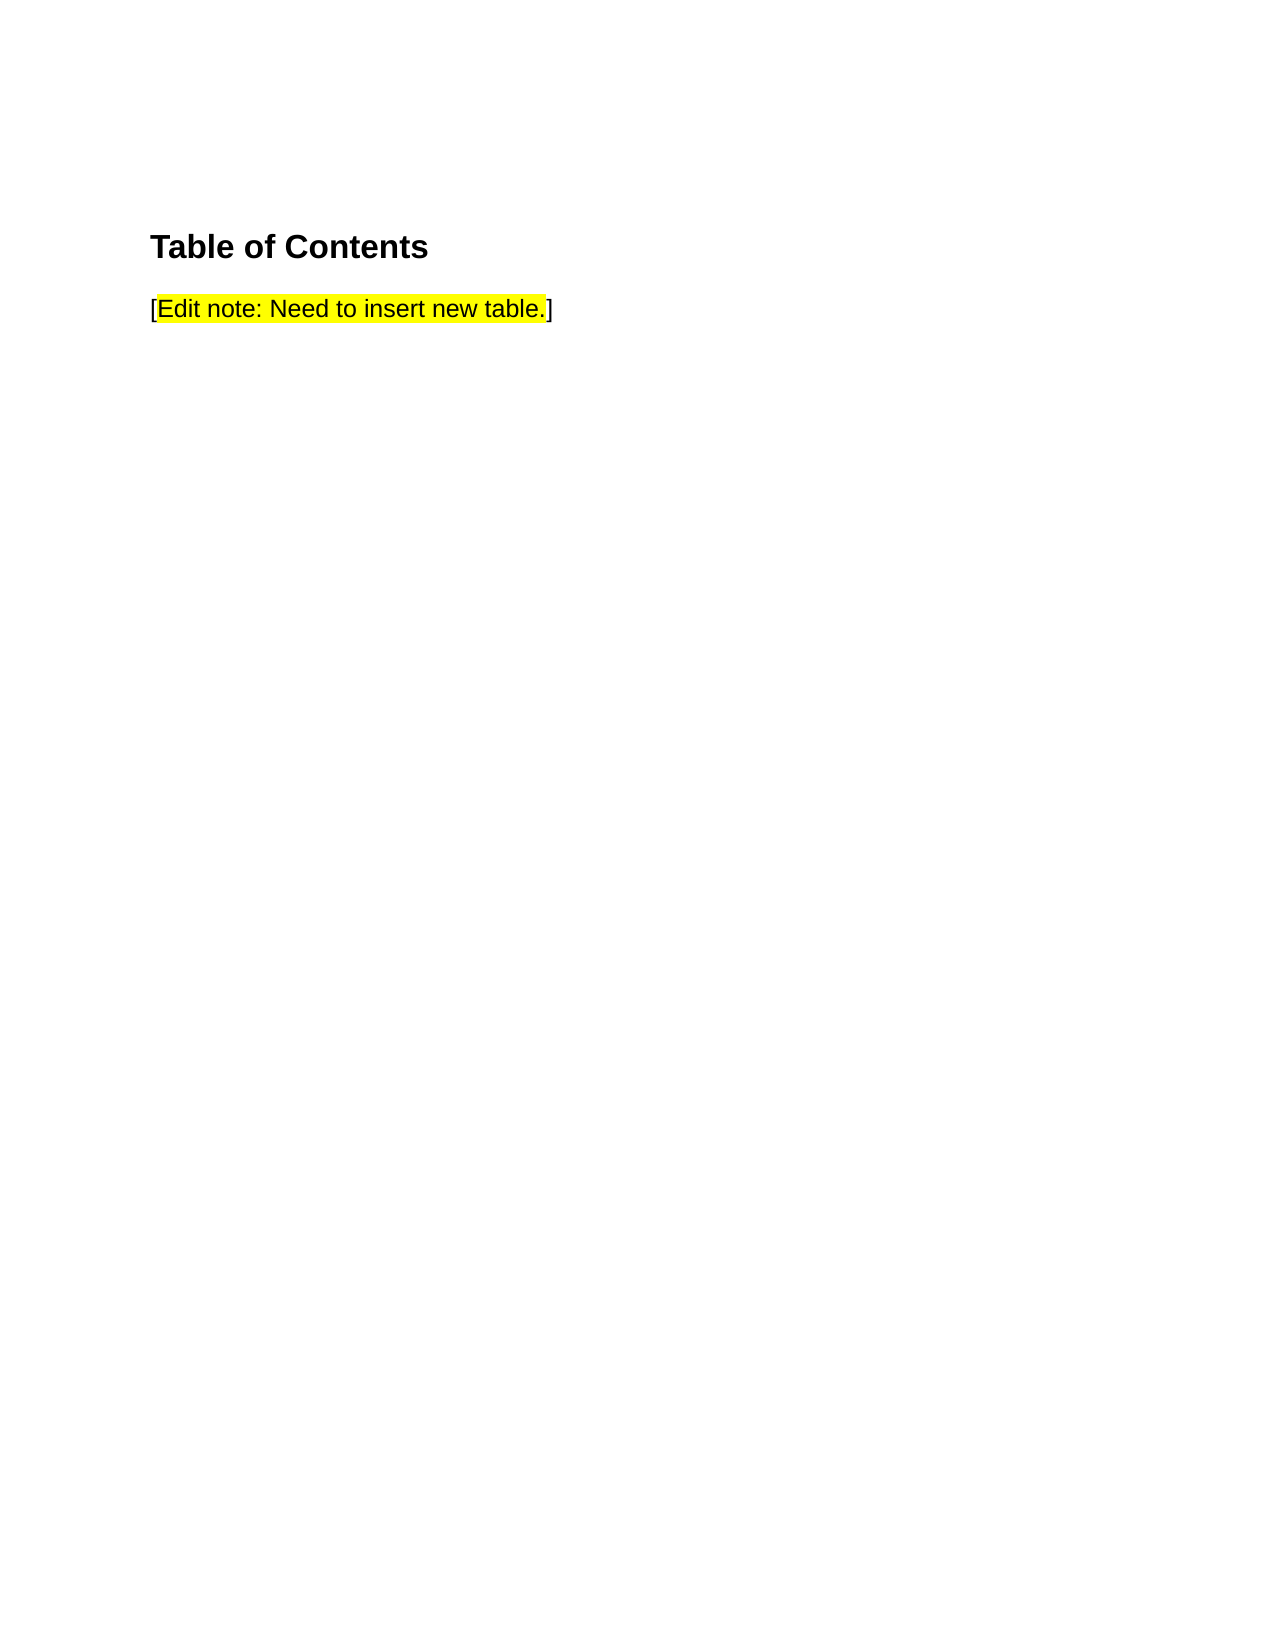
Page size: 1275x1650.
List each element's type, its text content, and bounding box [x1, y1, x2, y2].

text Table of Contents [150, 227, 1125, 265]
text [Edit note: Need to insert new table.] [546, 294, 1125, 323]
